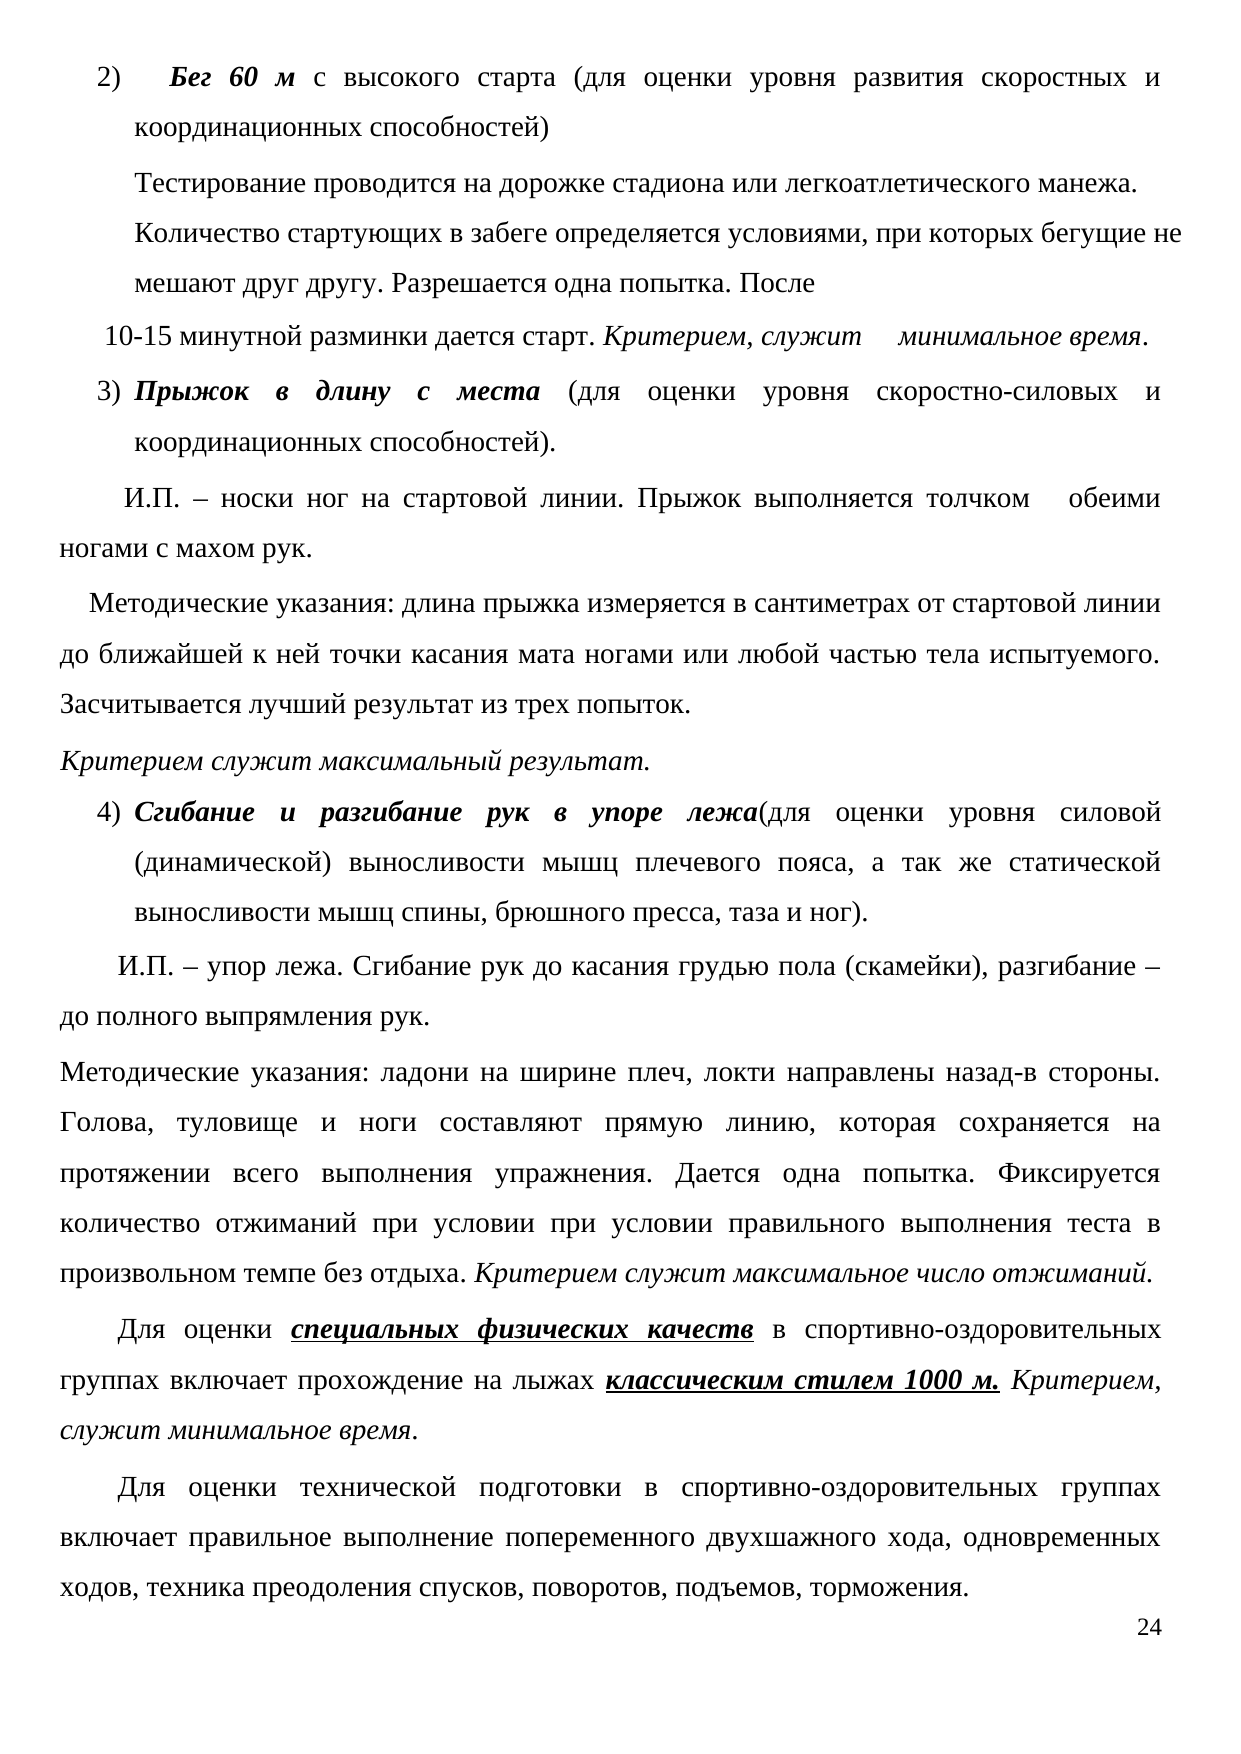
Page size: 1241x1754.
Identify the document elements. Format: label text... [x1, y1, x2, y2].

text Для оценки специальных физических качеств в спортивно-оздоровительных группах включает прохождение на лыжах классическим стилем 1000 м. Критерием, служит минимальное время. [59, 1312, 1162, 1446]
text И.П. – носки ног на стартовой линии. Прыжок выполняется толчком обеими ногами с махом рук. [59, 480, 1162, 563]
text Методические указания: ладони на ширине плеч, локти направлены назад-в стороны. Голова, туловище и ноги составляют прямую линию, которая сохраняется на протяжении всего выполнения упражнения. Дается одна попытка. Фиксируется количество отжиманий при условии при условии правильного выполнения теста в произвольном темпе без отдыха. Критерием служит максимальное число отжиманий. [59, 1054, 1162, 1289]
list Сгибание и разгибание рук в упоре лежа(для оценки уровня силовой (динамической) выносливости мышц плечевого пояса, а так же статической выносливости мышц спины, брюшного пресса, таза и ног). [97, 794, 1162, 928]
text И.П. – упор лежа. Сгибание рук до касания грудью пола (скамейки), разгибание – до полного выпрямления рук. [59, 948, 1162, 1031]
text Для оценки технической подготовки в спортивно-оздоровительных группах включает правильное выполнение попеременного двухшажного хода, одновременных ходов, техника преодоления спусков, поворотов, подъемов, торможения. [59, 1469, 1162, 1603]
list Бег 60 м с высокого старта (для оценки уровня развития скоростных и координационных способностей) [97, 59, 1162, 143]
text Тестирование проводится на дорожке стадиона или легкоатлетического манежа. Количество стартующих в забеге определяется условиями, при которых бегущие не мешают друг другу. Разрешается одна попытка. После [134, 165, 1197, 299]
text 10-15 минутной разминки дается старт. Критерием, служит минимальное время. [97, 318, 1162, 352]
text Методические указания: длина прыжка измеряется в сантиметрах от стартовой линии до ближайшей к ней точки касания мата ногами или любой частью тела испытуемого. Засчитывается лучший результат из трех попыток. [59, 586, 1162, 720]
text Критерием служит максимальный результат. [60, 743, 1162, 777]
list Прыжок в длину с места (для оценки уровня скоростно-силовых и координационных способностей). [97, 373, 1162, 457]
